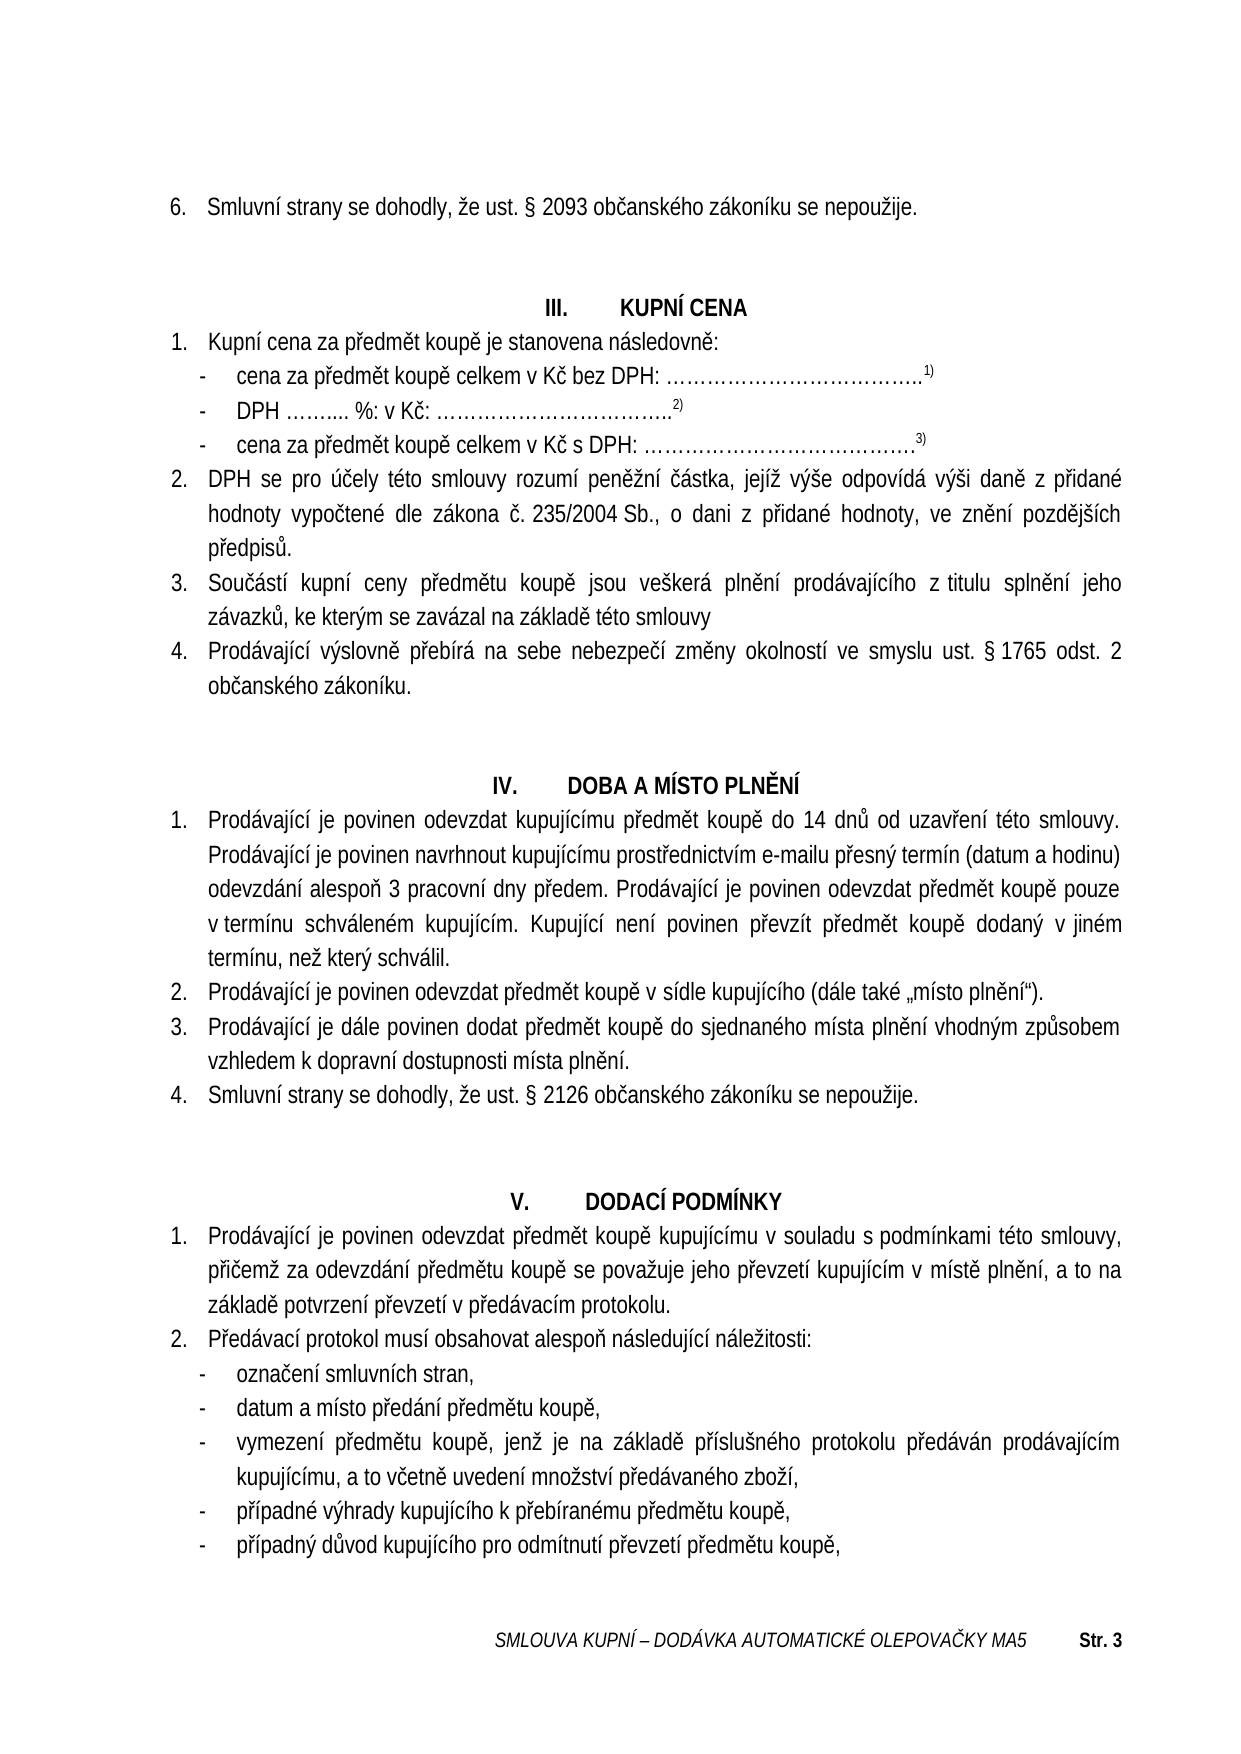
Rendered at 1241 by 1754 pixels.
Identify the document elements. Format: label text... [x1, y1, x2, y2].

list Prodávající je povinen odevzdat kupujícímu předmět koupě do 14 dnů od uzavření této smlouvy. Prodávající je povinen navrhnout kupujícímu prostřednictvím e-mailu přesný termín (datum a hodinu) odevzdání alespoň 3 pracovní dny předem. Prodávající je povinen odevzdat předmět koupě pouze v termínu schváleném kupujícím. Kupující není povinen převzít předmět koupě dodaný v jiném termínu, než který schválil. [170, 806, 1122, 972]
list datum a místo předání předmětu koupě, [199, 1393, 1122, 1422]
list KUPNÍ CENA [170, 292, 1122, 321]
list DPH se pro účely této smlouvy rozumí peněžní částka, jejíž výše odpovídá výši daně z přidané hodnoty vypočtené dle zákona č. 235/2004 Sb., o dani z přidané hodnoty, ve znění pozdějších předpisů. [171, 464, 1122, 562]
list cena za předmět koupě celkem v Kč bez DPH: ………………………………..1) [199, 361, 1122, 390]
list případný důvod kupujícího pro odmítnutí převzetí předmětu koupě, [199, 1531, 1122, 1559]
list Prodávající výslovně přebírá na sebe nebezpečí změny okolností ve smyslu ust. § 1765 odst. 2 občanského zákoníku. [171, 636, 1122, 699]
list DPH …….... %: v Kč: ……………………………..2) [199, 396, 1122, 424]
list Součástí kupní ceny předmětu koupě jsou veškerá plnění prodávajícího z titulu splnění jeho závazků, ke kterým se zavázal na základě této smlouvy [171, 567, 1122, 631]
list označení smluvních stran, [199, 1359, 1122, 1387]
list Smluvní strany se dohodly, že ust. § 2093 občanského zákoníku se nepoužije. [169, 192, 1122, 221]
list cena za předmět koupě celkem v Kč s DPH: ………………………………….3) [199, 430, 1122, 459]
list Prodávající je povinen odevzdat předmět koupě kupujícímu v souladu s podmínkami této smlouvy, přičemž za odevzdání předmětu koupě se považuje jeho převzetí kupujícím v místě plnění, a to na základě potvrzení převzetí v předávacím protokolu. [170, 1221, 1122, 1318]
list Předávací protokol musí obsahovat alespoň následující náležitosti: [170, 1324, 1122, 1353]
list DOBA A MÍSTO PLNĚNÍ [170, 771, 1122, 800]
list případné výhrady kupujícího k přebíranému předmětu koupě, [199, 1496, 1122, 1525]
list Kupní cena za předmět koupě je stanovena následovně: [171, 327, 1122, 356]
list Prodávající je povinen odevzdat předmět koupě v sídle kupujícího (dále také „místo plnění“). [170, 977, 1122, 1006]
list vymezení předmětu koupě, jenž je na základě příslušného protokolu předáván prodávajícím kupujícímu, a to včetně uvedení množství předávaného zboží, [199, 1427, 1122, 1490]
list Prodávající je dále povinen dodat předmět koupě do sjednaného místa plnění vhodným způsobem vzhledem k dopravní dostupnosti místa plnění. [170, 1012, 1122, 1075]
list DODACÍ PODMÍNKY [170, 1187, 1122, 1215]
list Smluvní strany se dohodly, že ust. § 2126 občanského zákoníku se nepoužije. [170, 1081, 1122, 1109]
